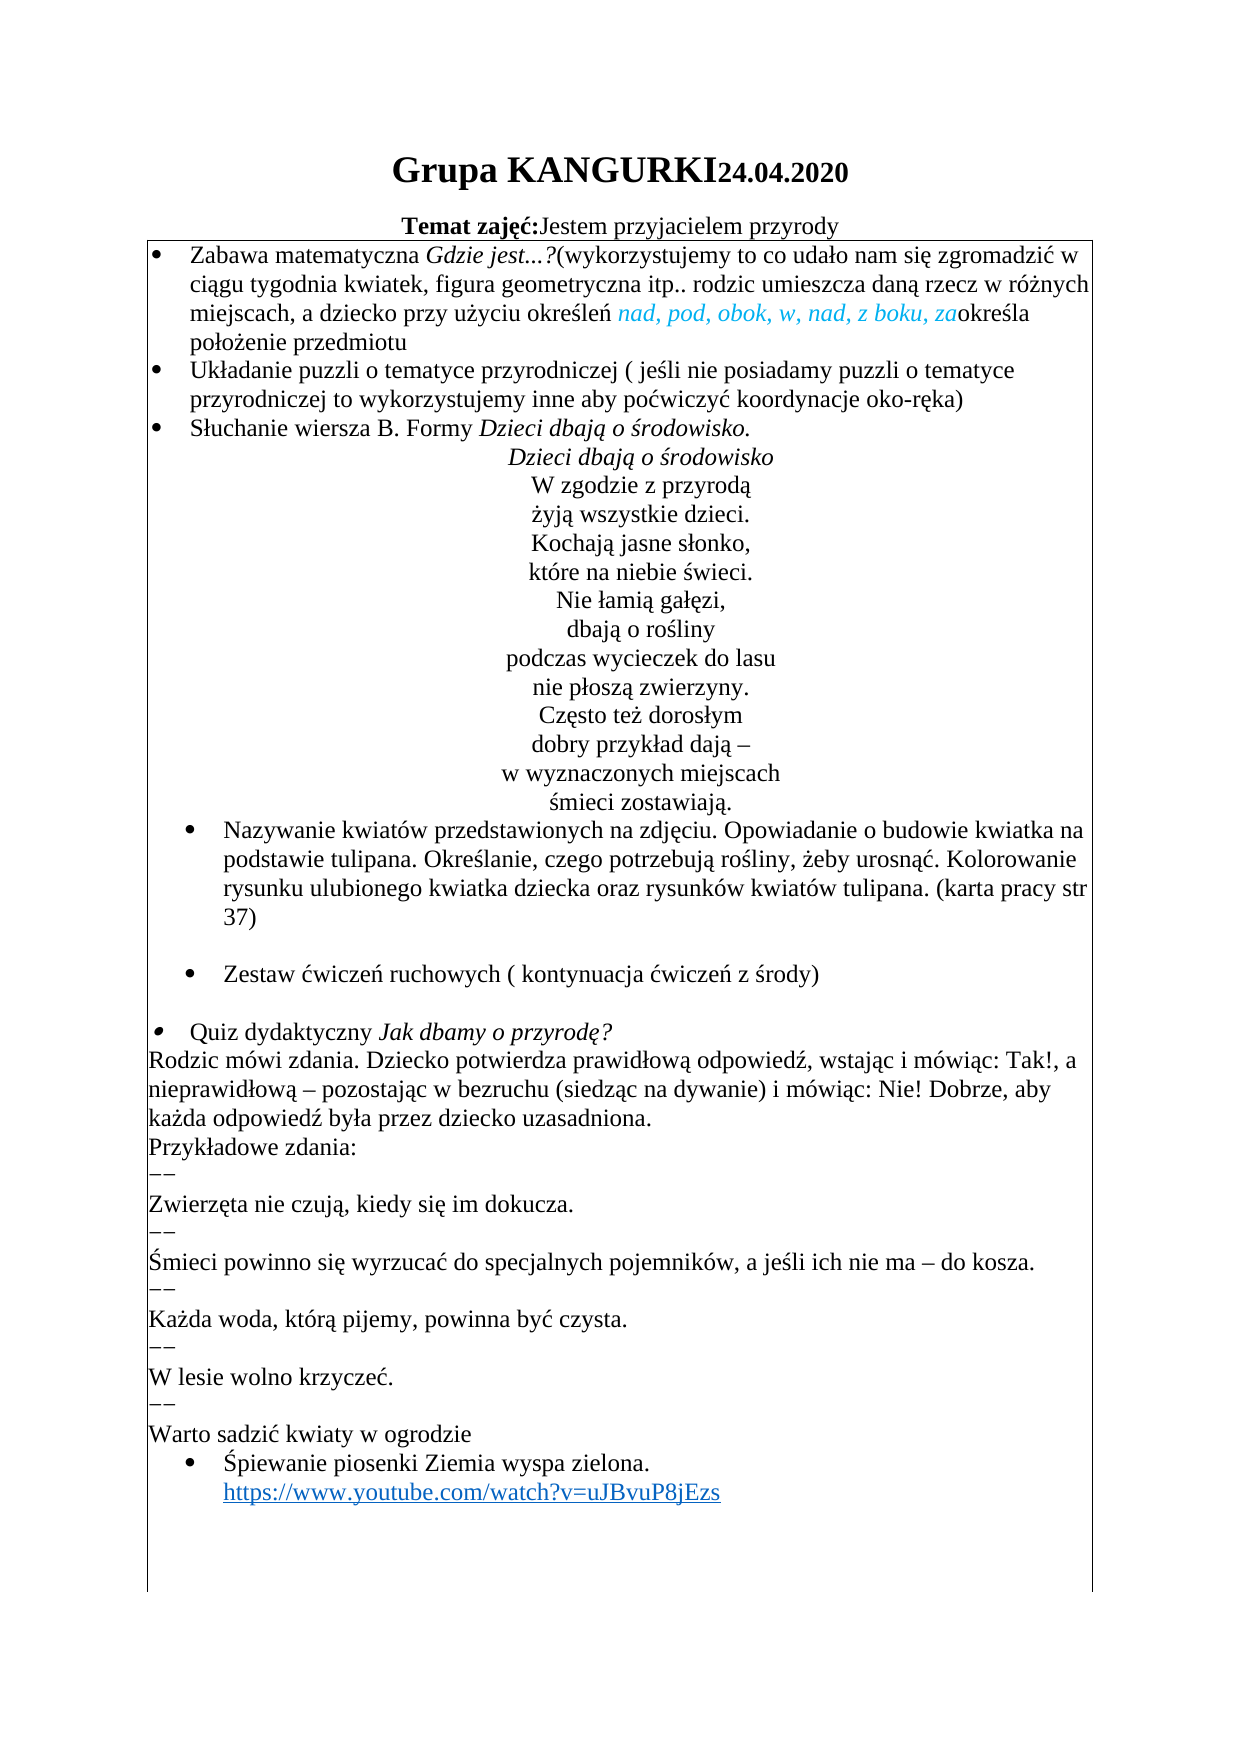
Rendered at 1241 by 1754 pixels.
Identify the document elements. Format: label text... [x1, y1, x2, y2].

text Temat zajęć:Jestem przyjacielem przyrody [148, 211, 1093, 239]
text Grupa KANGURKI24.04.2020 [148, 148, 1093, 191]
table_header Zabawa matematyczna Gdzie jest...?(wykorzystujemy to co udało nam się zgromadzić w ciągu tygodnia kwiatek, figura geometryczna itp.. rodzic umieszcza daną rzecz w różnych miejscach, a dziecko przy użyciu określeń nad, pod, obok, w, nad, z boku, zaokreśla położenie przedmiotu Układanie puzzli o tematyce przyrodniczej ( jeśli nie posiadamy puzzli o tematyce przyrodniczej to wykorzystujemy inne aby poćwiczyć koordynacje oko-ręka) Słuchanie wiersza B. Formy Dzieci dbają o środowisko. Dzieci dbają o środowisko W zgodzie z przyrodą żyją wszystkie dzieci. Kochają jasne słonko, które na niebie świeci. Nie łamią gałęzi, dbają o rośliny podczas wycieczek do lasu nie płoszą zwierzyny. Często też dorosłym dobry przykład dają – w wyznaczonych miejscach śmieci zostawiają. Nazywanie kwiatów przedstawionych na zdjęciu. Opowiadanie o budowie kwiatka na podstawie tulipana. Określanie, czego potrzebują rośliny, żeby urosnąć. Kolorowanie rysunku ulubionego kwiatka dziecka oraz rysunków kwiatów tulipana. (karta pracy str 37) Zestaw ćwiczeń ruchowych ( kontynuacja ćwiczeń z środy) Quiz dydaktyczny Jak dbamy o przyrodę? Rodzic mówi zdania. Dziecko potwierdza prawidłową odpowiedź, wstając i mówiąc: Tak!, a nieprawidłową – pozostając w bezruchu (siedząc na dywanie) i mówiąc: Nie! Dobrze, aby każda odpowiedź była przez dziecko uzasadniona. Przykładowe zdania: −− Zwierzęta nie czują, kiedy się im dokucza. −− Śmieci powinno się wyrzucać do specjalnych pojemników, a jeśli ich nie ma – do kosza. −− Każda woda, którą pijemy, powinna być czysta. −− W lesie wolno krzyczeć. −− Warto sadzić kwiaty w ogrodzie Śpiewanie piosenki Ziemia wyspa zielona. https://www.youtube.com/watch?v=uJBvuP8jEzs [148, 241, 1092, 1592]
